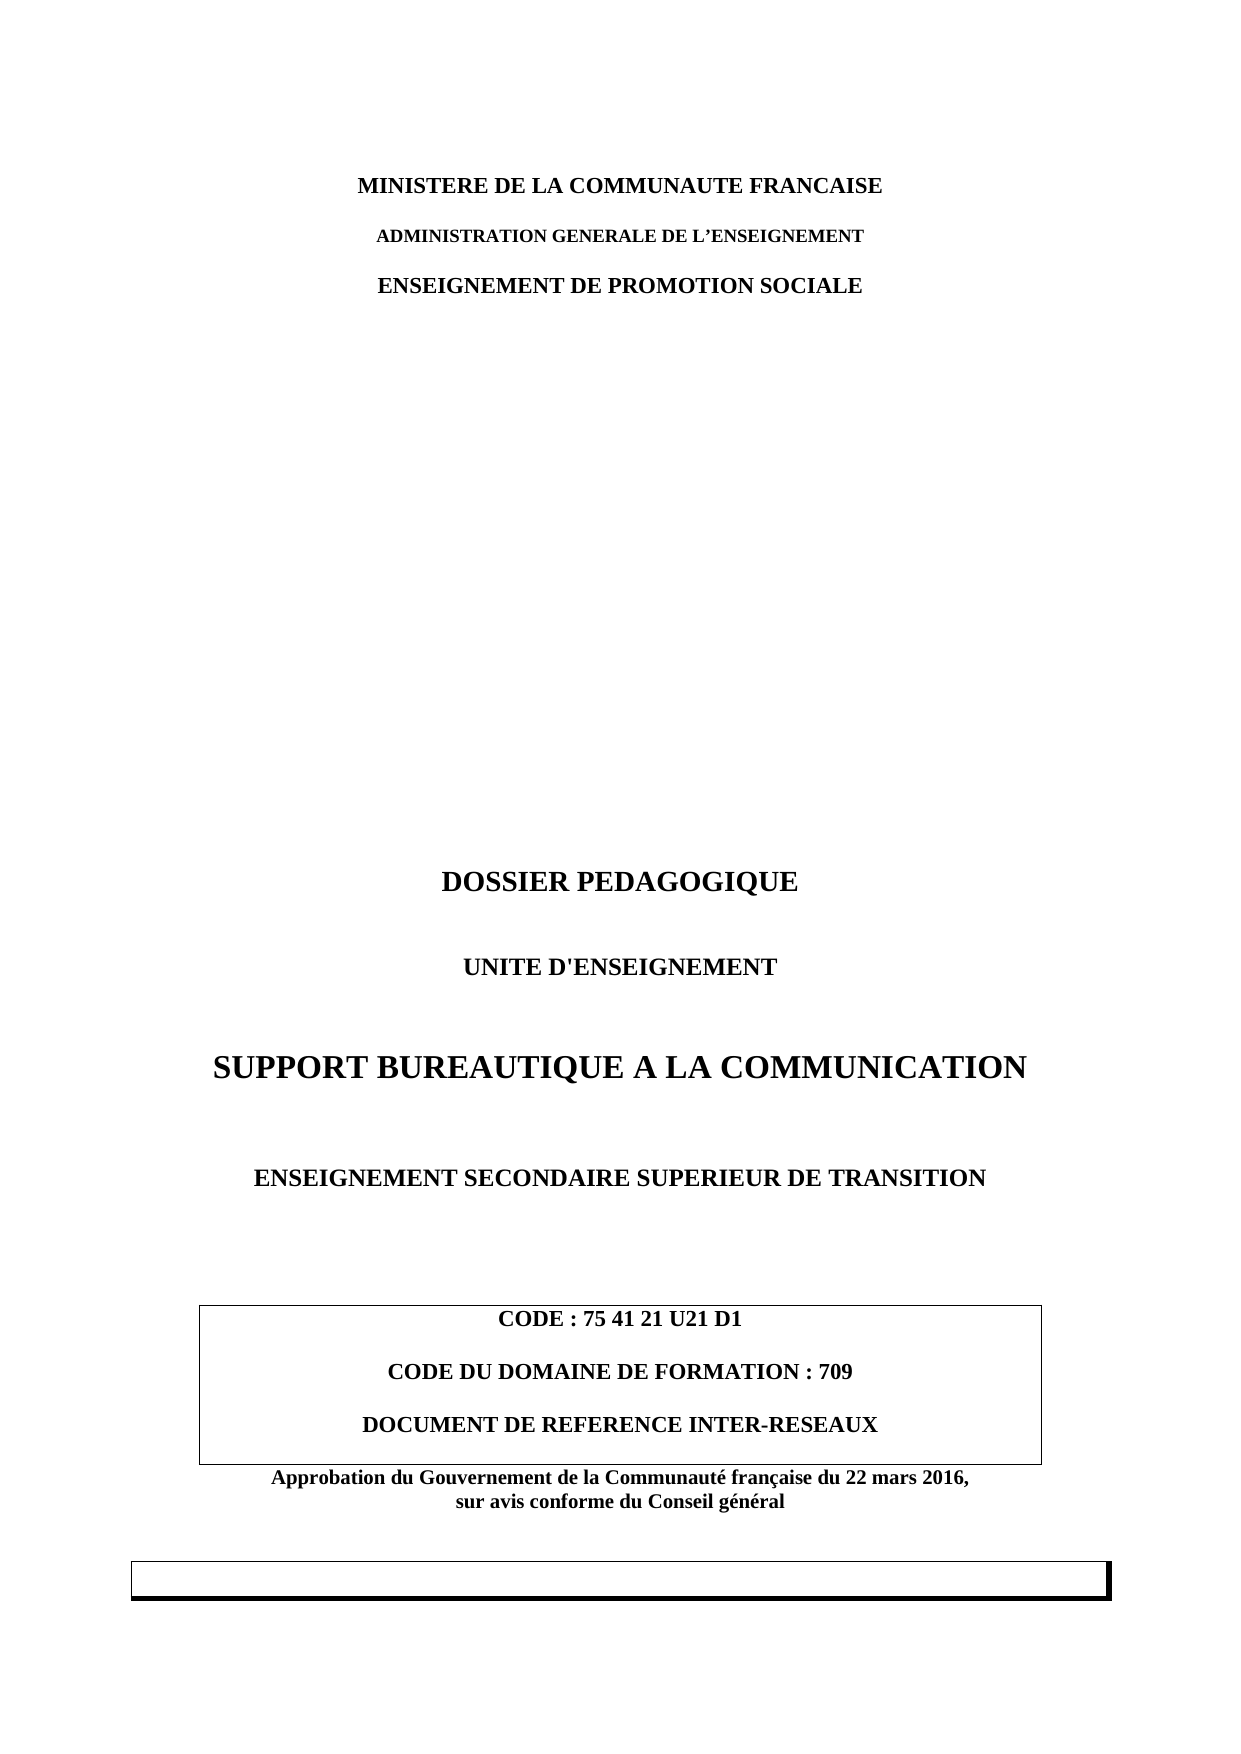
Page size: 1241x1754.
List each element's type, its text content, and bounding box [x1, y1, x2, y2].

table_header CODE : 75 41 21 U21 D1 [200, 1306, 1041, 1358]
text ENSEIGNEMENT SECONDAIRE SUPERIEUR DE TRANSITION [148, 1163, 1092, 1192]
subtitle DOSSIER PEDAGOGIQUE [148, 864, 1092, 897]
text MINISTERE DE [148, 172, 1092, 198]
subtitle UNITE D'ENSEIGNEMENT [148, 952, 1092, 981]
text sur avis conforme du Conseil général [148, 1489, 1092, 1513]
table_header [132, 1562, 1106, 1596]
table_cell DOCUMENT DE REFERENCE INTER-RESEAUX [200, 1411, 1041, 1464]
text ENSEIGNEMENT DE PROMOTION SOCIALE [148, 272, 1092, 299]
text Approbation du Gouvernement de la Communauté française du 22 mars 2016, [148, 1401, 1092, 1489]
table_cell CODE DU DOMAINE DE FORMATION : 709 [200, 1358, 1041, 1411]
subtitle SUPPORT BUREAUTIQUE A LA COMMUNICATION [148, 1048, 1092, 1086]
text ADMINISTRATION GENERALE DE L’ENSEIGNEMENT [148, 224, 1092, 246]
